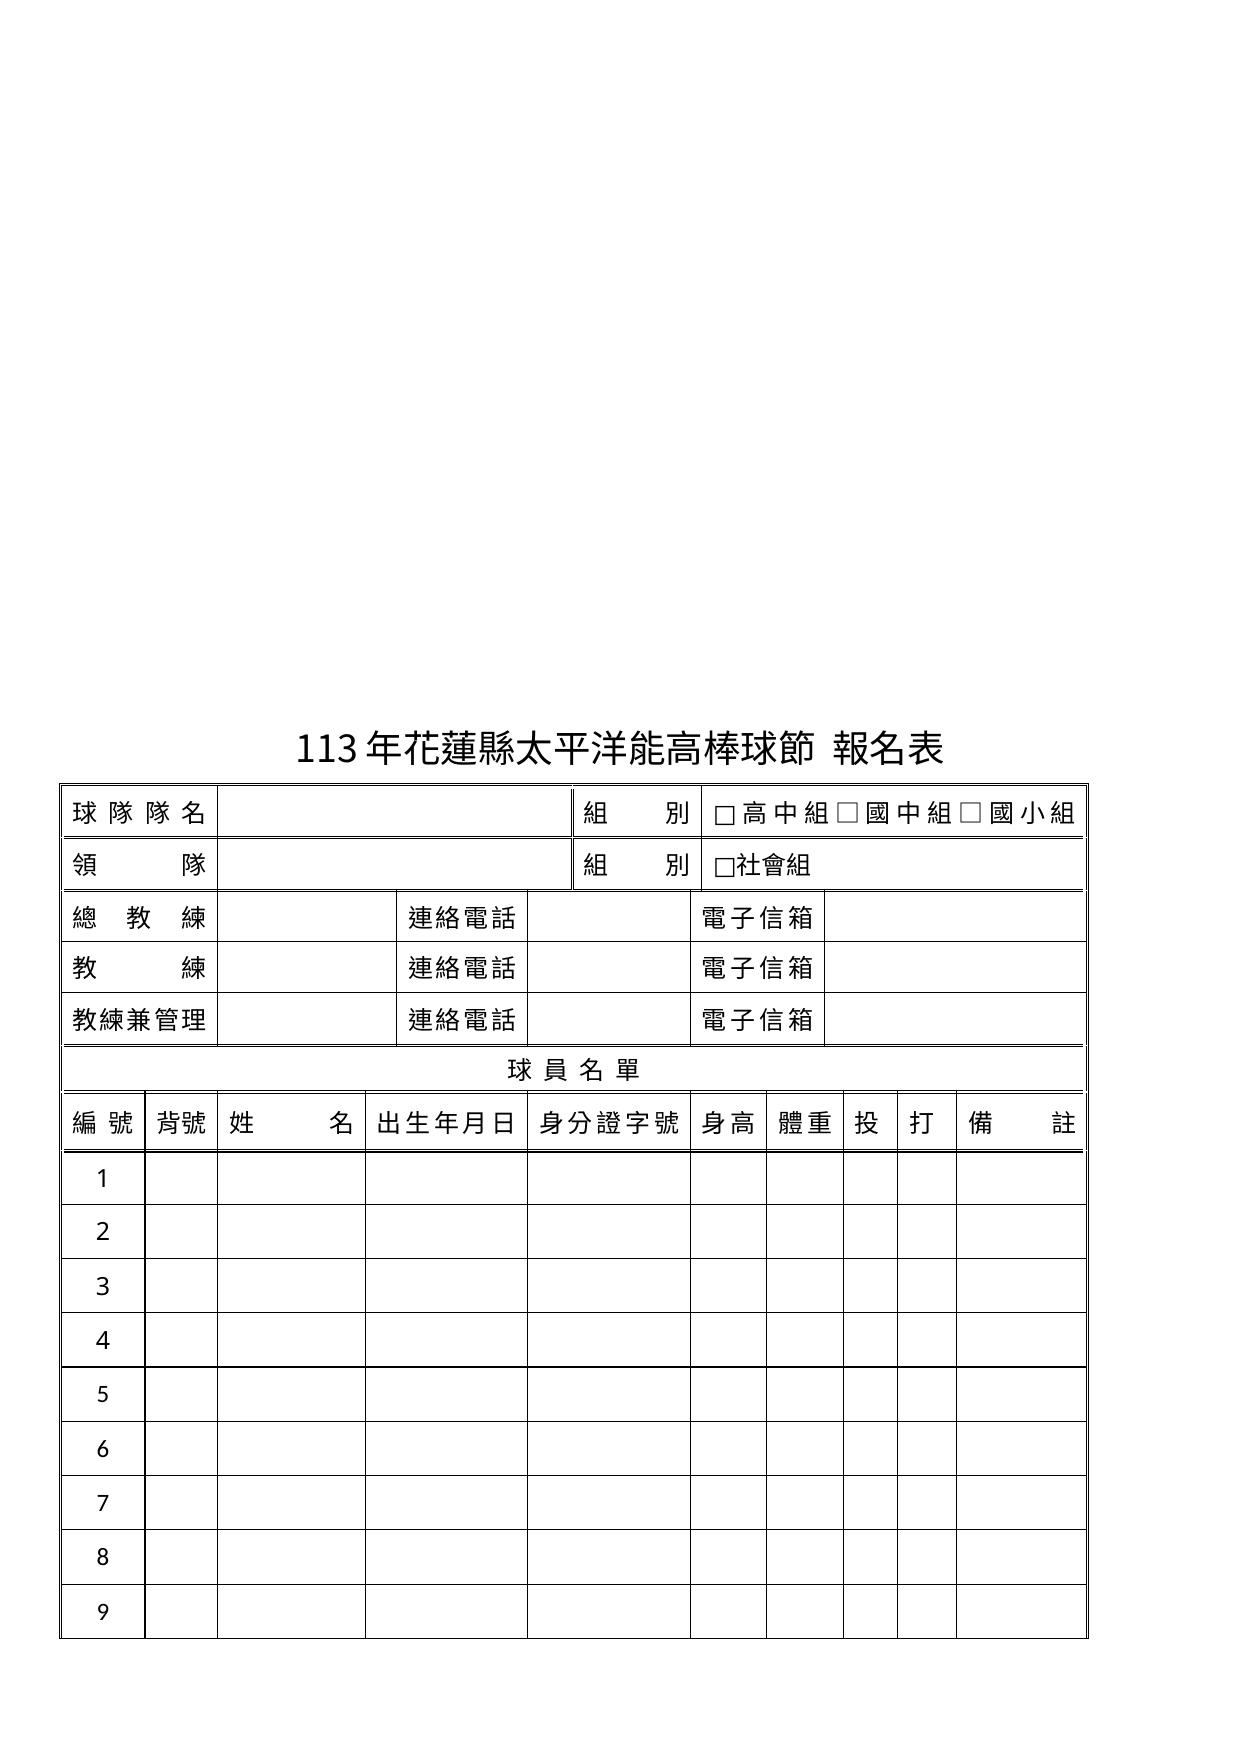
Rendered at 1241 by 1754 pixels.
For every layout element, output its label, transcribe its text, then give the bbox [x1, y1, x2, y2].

table_cell [898, 1313, 956, 1366]
text 113年花蓮縣太平洋能高棒球節 報名表 [59, 708, 1181, 783]
table_cell [957, 1149, 1087, 1203]
table_cell [218, 839, 571, 889]
table_cell [825, 942, 1086, 992]
table_cell [898, 1530, 956, 1583]
table_cell [146, 1313, 217, 1366]
table_cell 連絡電話 [397, 942, 527, 992]
table_cell [528, 1476, 690, 1529]
table_cell [844, 1530, 897, 1583]
table_header □高中組□國中組□國小組 [702, 786, 1086, 836]
table_cell [528, 993, 690, 1044]
table_cell [528, 1585, 690, 1638]
table_cell [218, 1368, 365, 1421]
table_cell 體重 [767, 1094, 843, 1149]
table_cell [957, 1585, 1086, 1638]
table_cell [218, 993, 396, 1044]
table_cell 電子信箱 [691, 892, 824, 941]
table_cell 身分證字號 [528, 1094, 690, 1149]
table_cell [528, 1368, 690, 1421]
table_cell [767, 1259, 843, 1312]
table_cell 身高 [691, 1094, 766, 1149]
table_cell [767, 1476, 843, 1529]
table_cell [146, 1422, 217, 1475]
table_cell [366, 1205, 527, 1258]
table_cell [218, 1313, 365, 1366]
table_cell [146, 1153, 217, 1203]
table_cell [844, 1476, 897, 1529]
table_cell [844, 1205, 897, 1258]
table_cell 姓名 [218, 1094, 365, 1149]
table_cell [691, 1368, 766, 1421]
table_cell 電子信箱 [691, 942, 824, 992]
table_cell [898, 1153, 956, 1203]
table_cell [844, 1313, 897, 1366]
table_cell 6 [62, 1422, 144, 1475]
table_cell [218, 1259, 365, 1312]
table_cell [528, 1153, 690, 1203]
table_cell [528, 1205, 690, 1258]
table_cell [218, 1530, 365, 1583]
table_header 球隊隊名 [62, 786, 217, 836]
table_cell [691, 1259, 766, 1312]
table_header [218, 786, 572, 836]
table_cell 背號 [146, 1094, 217, 1149]
table_header 組別 [572, 786, 701, 836]
table_cell [218, 1476, 365, 1529]
table_cell [366, 1585, 527, 1638]
table_cell 編號 [61, 1090, 144, 1149]
table_cell [844, 1259, 897, 1312]
table_cell 連絡電話 [397, 993, 527, 1044]
table_cell 8 [62, 1530, 144, 1583]
table_cell [957, 1530, 1086, 1583]
table_cell [691, 1530, 766, 1583]
table_cell [957, 1368, 1086, 1421]
table_cell 9 [62, 1585, 144, 1638]
table_cell [825, 993, 1086, 1044]
table_cell [218, 1422, 365, 1475]
table_cell [767, 1530, 843, 1583]
table_cell 5 [62, 1368, 144, 1421]
table_cell [898, 1422, 956, 1475]
table_cell 出生年月日 [366, 1094, 527, 1149]
table_cell [366, 1368, 527, 1421]
table_cell [691, 1585, 766, 1638]
table_cell 2 [62, 1205, 144, 1258]
table_cell 電子信箱 [691, 993, 824, 1044]
table_cell [844, 1153, 897, 1203]
table_cell 球 員 名 單 [61, 1044, 1087, 1090]
table_cell [366, 1153, 527, 1203]
table_cell 1 [61, 1149, 144, 1203]
table_cell [898, 1368, 956, 1421]
table_cell [218, 942, 396, 992]
table_cell [844, 1368, 897, 1421]
table_cell [767, 1585, 843, 1638]
table_cell [218, 892, 396, 941]
table_cell [146, 1205, 217, 1258]
table_cell [691, 1476, 766, 1529]
table_cell 組別 [574, 839, 701, 889]
table_cell [218, 1585, 365, 1638]
table_cell [957, 1259, 1086, 1312]
table_cell [691, 1153, 766, 1203]
table_cell [218, 1153, 365, 1203]
table_cell [691, 1313, 766, 1366]
table_cell 投 [844, 1094, 897, 1149]
table_cell [767, 1205, 843, 1258]
table_cell 7 [62, 1476, 144, 1529]
table_cell 教練 [62, 942, 217, 992]
table_cell [957, 1476, 1086, 1529]
table_cell [898, 1205, 956, 1258]
table_cell [528, 1422, 690, 1475]
table_cell [691, 1422, 766, 1475]
table_cell [767, 1153, 843, 1203]
table_cell [844, 1422, 897, 1475]
table_cell □社會組 [702, 836, 1087, 889]
table_cell 備註 [957, 1090, 1087, 1149]
table_cell [767, 1422, 843, 1475]
table_cell 3 [62, 1259, 144, 1312]
table_cell [366, 1259, 527, 1312]
table_cell 連絡電話 [397, 892, 527, 941]
table_cell 領隊 [61, 836, 217, 889]
table_cell [146, 1530, 217, 1583]
table_cell [366, 1530, 527, 1583]
table_cell 打 [898, 1094, 956, 1149]
table_cell [528, 892, 690, 941]
table_cell [957, 1313, 1086, 1366]
table_cell [767, 1313, 843, 1366]
table_cell [146, 1259, 217, 1312]
table_cell [366, 1313, 527, 1366]
table_cell [898, 1476, 956, 1529]
table_cell [528, 1259, 690, 1312]
table_cell [844, 1585, 897, 1638]
table_cell [366, 1422, 527, 1475]
table_cell [146, 1476, 217, 1529]
table_cell [146, 1368, 217, 1421]
table_cell [898, 1259, 956, 1312]
table_cell [825, 889, 1087, 941]
table_cell [366, 1476, 527, 1529]
table_cell [528, 1313, 690, 1366]
table_cell [767, 1368, 843, 1421]
table_cell 教練兼管理 [62, 993, 217, 1044]
table_cell [957, 1205, 1086, 1258]
table_cell [528, 942, 690, 992]
table_cell [898, 1585, 956, 1638]
table_cell [218, 1205, 365, 1258]
table_cell 總教練 [61, 889, 217, 941]
table_cell [146, 1585, 217, 1638]
table_cell 4 [62, 1313, 144, 1366]
table_cell [528, 1530, 690, 1583]
table_cell [691, 1205, 766, 1258]
table_cell [957, 1422, 1086, 1475]
